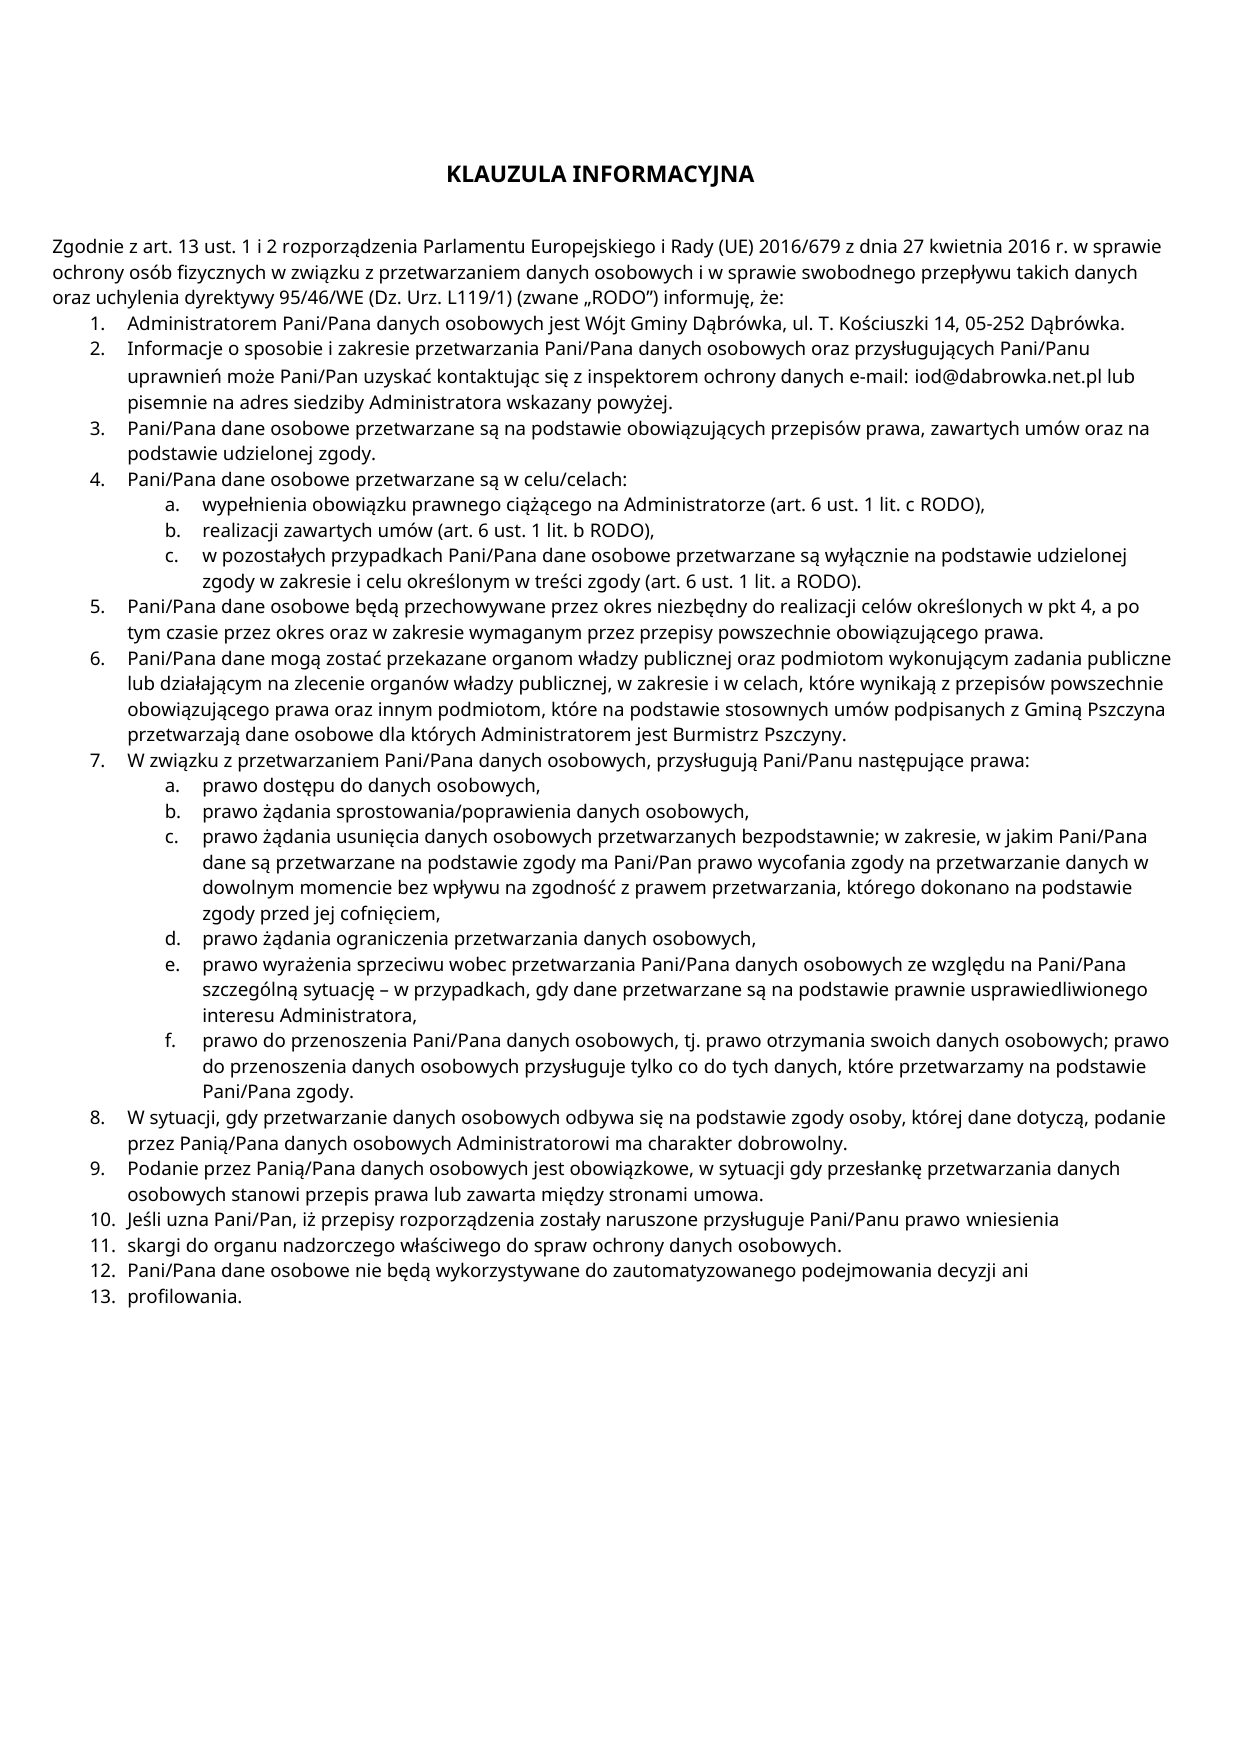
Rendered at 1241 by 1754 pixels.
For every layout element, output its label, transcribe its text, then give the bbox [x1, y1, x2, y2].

list Pani/Pana dane osobowe przetwarzane są na podstawie obowiązujących przepisów prawa, zawartych umów oraz na podstawie udzielonej zgody. [89, 415, 1178, 466]
list Administratorem Pani/Pana danych osobowych jest Wójt Gminy Dąbrówka, ul. T. Kościuszki 14, 05-252 Dąbrówka. [89, 310, 1178, 336]
list prawo dostępu do danych osobowych, [164, 772, 1178, 798]
text Zgodnie z art. 13 ust. 1 i 2 rozporządzenia Parlamentu Europejskiego i Rady (UE) 2016/679 z dnia 27 kwietnia 2016 r. w sprawie ochrony osób fizycznych w związku z przetwarzaniem danych osobowych i w sprawie swobodnego przepływu takich danych oraz uchylenia dyrektywy 95/46/WE (Dz. Urz. L119/1) (zwane „RODO”) informuję, że: [52, 234, 1178, 310]
list Pani/Pana dane mogą zostać przekazane organom władzy publicznej oraz podmiotom wykonującym zadania publiczne lub działającym na zlecenie organów władzy publicznej, w zakresie i w celach, które wynikają z przepisów powszechnie obowiązującego prawa oraz innym podmiotom, które na podstawie stosownych umów podpisanych z Gminą Pszczyna przetwarzają dane osobowe dla których Administratorem jest Burmistrz Pszczyny. [89, 645, 1178, 747]
list wypełnienia obowiązku prawnego ciążącego na Administratorze (art. 6 ust. 1 lit. c RODO), [164, 492, 1178, 517]
list w pozostałych przypadkach Pani/Pana dane osobowe przetwarzane są wyłącznie na podstawie udzielonej zgody w zakresie i celu określonym w treści zgody (art. 6 ust. 1 lit. a RODO). [164, 543, 1178, 594]
list Jeśli uzna Pani/Pan, iż przepisy rozporządzenia zostały naruszone przysługuje Pani/Panu prawo wniesienia [89, 1206, 1178, 1232]
list W sytuacji, gdy przetwarzanie danych osobowych odbywa się na podstawie zgody osoby, której dane dotyczą, podanie przez Panią/Pana danych osobowych Administratorowi ma charakter dobrowolny. [89, 1104, 1178, 1155]
list Podanie przez Panią/Pana danych osobowych jest obowiązkowe, w sytuacji gdy przesłankę przetwarzania danych osobowych stanowi przepis prawa lub zawarta między stronami umowa. [89, 1155, 1178, 1206]
list Pani/Pana dane osobowe nie będą wykorzystywane do zautomatyzowanego podejmowania decyzji ani [89, 1257, 1178, 1283]
list Informacje o sposobie i zakresie przetwarzania Pani/Pana danych osobowych oraz przysługujących Pani/Panu uprawnień może Pani/Pan uzyskać kontaktując się z inspektorem ochrony danych e-mail: iod@dabrowka.net.pl lub pisemnie na adres siedziby Administratora wskazany powyżej. [89, 336, 1178, 415]
list prawo do przenoszenia Pani/Pana danych osobowych, tj. prawo otrzymania swoich danych osobowych; prawo do przenoszenia danych osobowych przysługuje tylko co do tych danych, które przetwarzamy na podstawie Pani/Pana zgody. [164, 1028, 1178, 1104]
list prawo żądania sprostowania/poprawienia danych osobowych, [164, 798, 1178, 823]
list prawo żądania ograniczenia przetwarzania danych osobowych, [164, 926, 1178, 951]
list profilowania. [89, 1283, 1178, 1308]
list prawo żądania usunięcia danych osobowych przetwarzanych bezpodstawnie; w zakresie, w jakim Pani/Pana dane są przetwarzane na podstawie zgody ma Pani/Pan prawo wycofania zgody na przetwarzanie danych w dowolnym momencie bez wpływu na zgodność z prawem przetwarzania, którego dokonano na podstawie zgody przed jej cofnięciem, [164, 823, 1178, 926]
list Pani/Pana dane osobowe przetwarzane są w celu/celach: [89, 466, 1178, 492]
list Pani/Pana dane osobowe będą przechowywane przez okres niezbędny do realizacji celów określonych w pkt 4, a po tym czasie przez okres oraz w zakresie wymaganym przez przepisy powszechnie obowiązującego prawa. [89, 594, 1178, 645]
list W związku z przetwarzaniem Pani/Pana danych osobowych, przysługują Pani/Panu następujące prawa: [89, 747, 1178, 772]
list prawo wyrażenia sprzeciwu wobec przetwarzania Pani/Pana danych osobowych ze względu na Pani/Pana szczególną sytuację – w przypadkach, gdy dane przetwarzane są na podstawie prawnie usprawiedliwionego interesu Administratora, [164, 951, 1178, 1028]
subtitle KLAUZULA INFORMACYJNA [52, 158, 1148, 189]
list realizacji zawartych umów (art. 6 ust. 1 lit. b RODO), [164, 517, 1178, 543]
list skargi do organu nadzorczego właściwego do spraw ochrony danych osobowych. [89, 1232, 1178, 1257]
